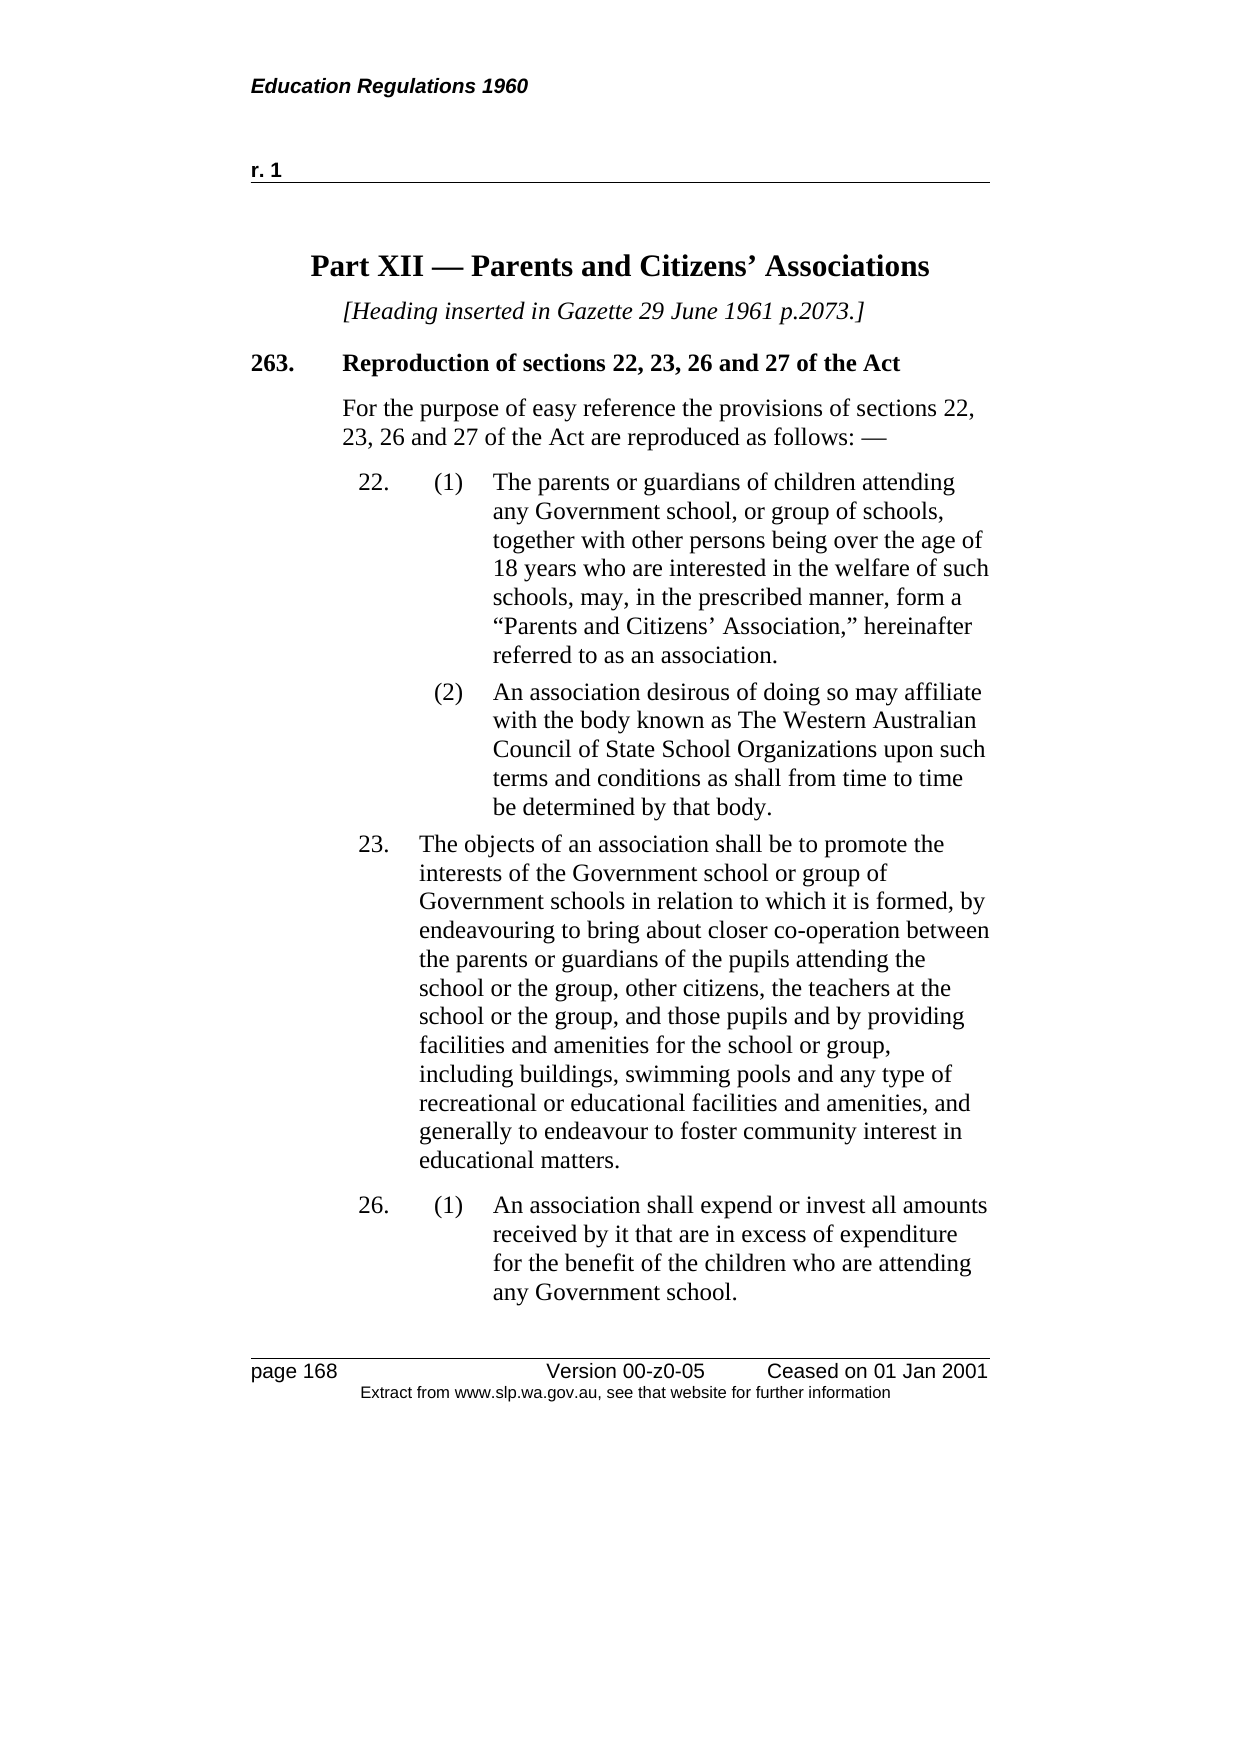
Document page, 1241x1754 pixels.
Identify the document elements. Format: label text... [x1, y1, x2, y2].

text 23. The objects of an association shall be to promote the interests of the Government school or group of Government schools in relation to which it is formed, by endeavouring to bring about closer co-operation between the parents or guardians of the pupils attending the school or the group, other citizens, the teachers at the school or the group, and those pupils and by providing facilities and amenities for the school or group, including buildings, swimming pools and any type of recreational or educational facilities and amenities, and generally to endeavour to foster community interest in educational matters. [251, 829, 990, 1174]
text 26. (1) An association shall expend or invest all amounts received by it that are in excess of expenditure for the benefit of the children who are attending any Government school. [251, 1191, 990, 1306]
subtitle 263. Reproduction of sections 22, 23, 26 and 27 of the Act [251, 348, 990, 376]
text 22. (1) The parents or guardians of children attending any Government school, or group of schools, together with other persons being over the age of 18 years who are interested in the welfare of such schools, may, in the prescribed manner, form a “Parents and Citizens’ Association,” hereinafter referred to as an association. [251, 467, 990, 668]
subtitle [Heading inserted in Gazette 29 June 1961 p.2073.] [251, 296, 990, 325]
subtitle Part XII — Parents and Citizens’ Associations [251, 247, 990, 283]
text (2) An association desirous of doing so may affiliate with the body known as The Western Australian Council of State School Organizations upon such terms and conditions as shall from time to time be determined by that body. [251, 677, 990, 821]
text For the purpose of easy reference the provisions of sections 22, 23, 26 and 27 of the Act are reproduced as follows: — [251, 393, 990, 451]
